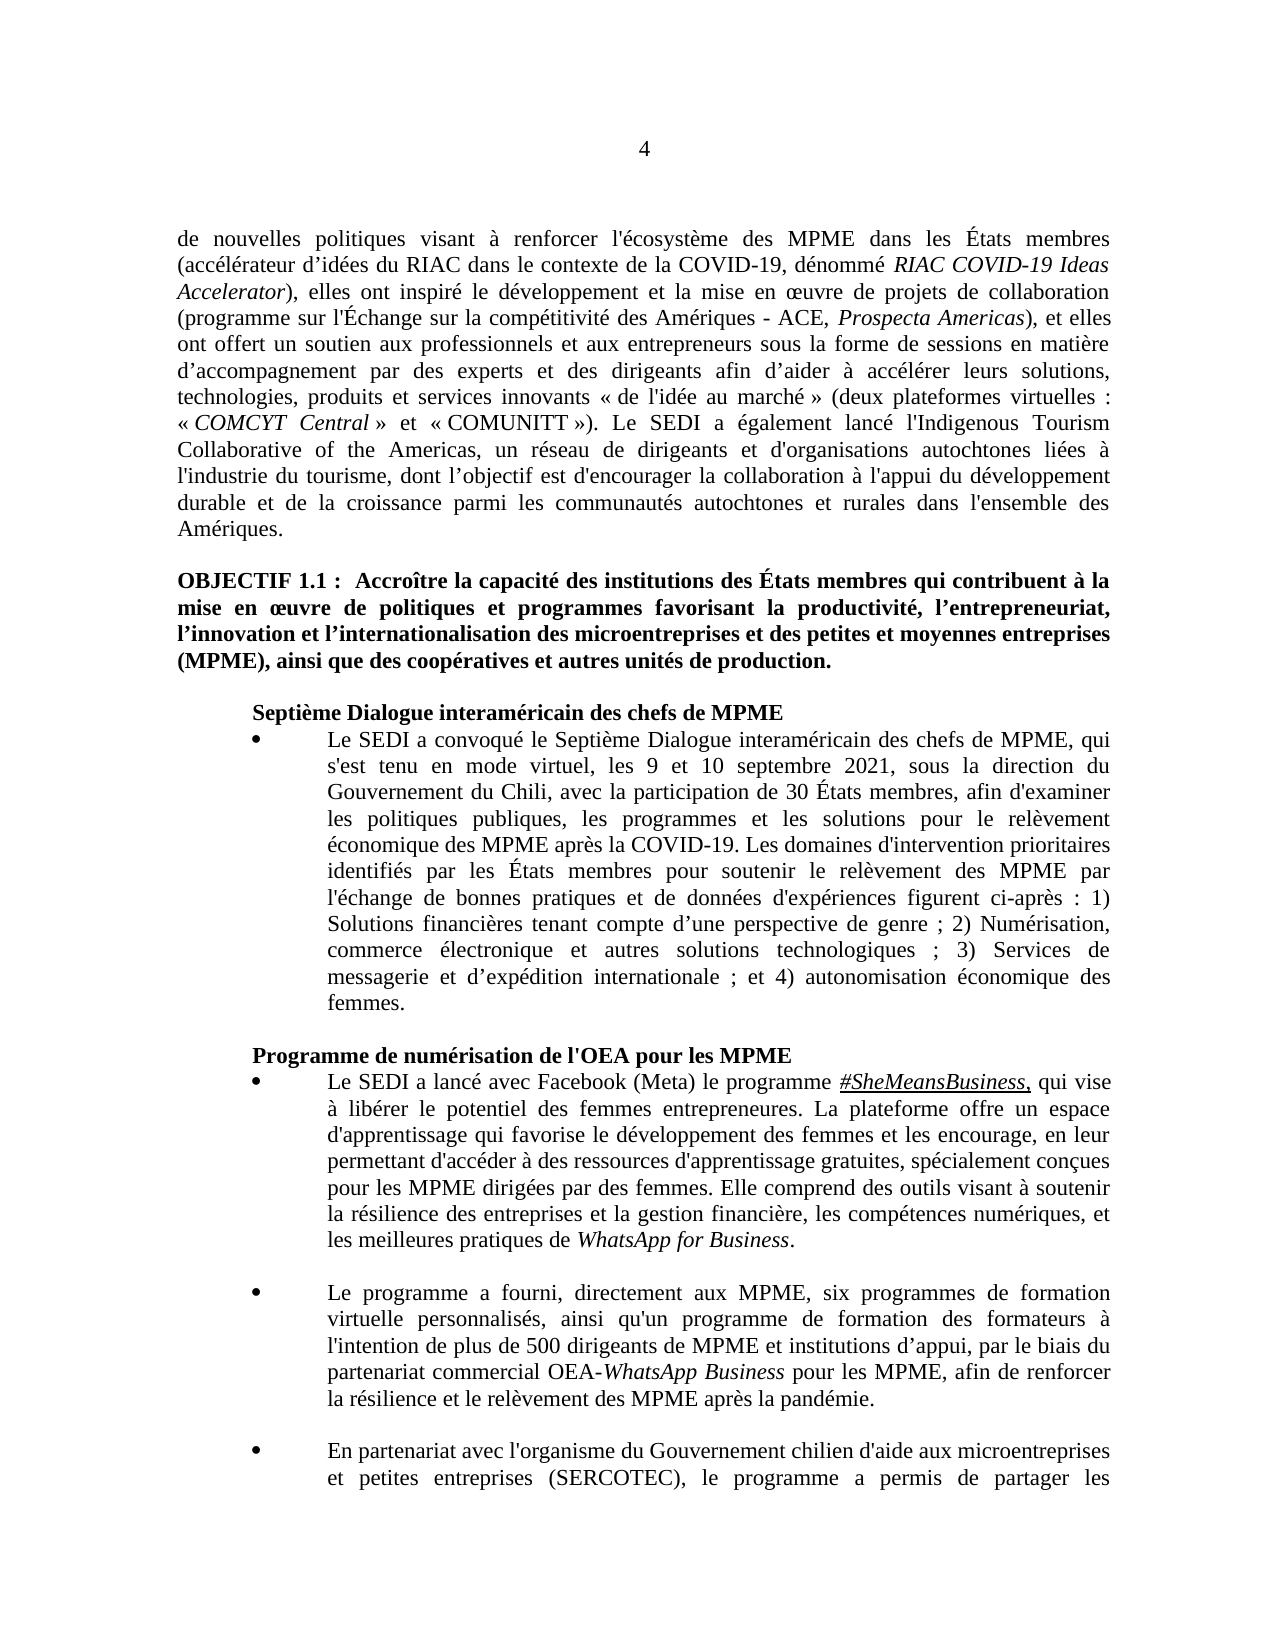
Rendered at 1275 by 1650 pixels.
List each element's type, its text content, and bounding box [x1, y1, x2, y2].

text OBJECTIF 1.1 : Accroître la capacité des institutions des États membres qui contribuent à la mise en œuvre de politiques et programmes favorisant la productivité, l’entrepreneuriat, l’innovation et l’internationalisation des microentreprises et des petites et moyennes entreprises (MPME), ainsi que des coopératives et autres unités de production. [177, 568, 1111, 673]
list Le SEDI a convoqué le Septième Dialogue interaméricain des chefs de MPME, qui s'est tenu en mode virtuel, les 9 et 10 septembre 2021, sous la direction du Gouvernement du Chili, avec la participation de 30 États membres, afin d'examiner les politiques publiques, les programmes et les solutions pour le relèvement économique des MPME après la COVID-19. Les domaines d'intervention prioritaires identifiés par les États membres pour soutenir le relèvement des MPME par l'échange de bonnes pratiques et de données d'expériences figurent ci-après : 1) Solutions financières tenant compte d’une perspective de genre ; 2) Numérisation, commerce électronique et autres solutions technologiques ; 3) Services de messagerie et d’expédition internationale ; et 4) autonomisation économique des femmes. [252, 726, 1111, 1016]
list Le SEDI a lancé avec Facebook (Meta) le programme #SheMeansBusiness, qui vise à libérer le potentiel des femmes entrepreneures. La plateforme offre un espace d'apprentissage qui favorise le développement des femmes et les encourage, en leur permettant d'accéder à des ressources d'apprentissage gratuites, spécialement conçues pour les MPME dirigées par des femmes. Elle comprend des outils visant à soutenir la résilience des entreprises et la gestion financière, les compétences numériques, et les meilleures pratiques de WhatsApp for Business. [252, 1068, 1111, 1253]
text Programme de numérisation de l'OEA pour les MPME [177, 1042, 1111, 1068]
list Le programme a fourni, directement aux MPME, six programmes de formation virtuelle personnalisés, ainsi qu'un programme de formation des formateurs à l'intention de plus de 500 dirigeants de MPME et institutions d’appui, par le biais du partenariat commercial OEA-WhatsApp Business pour les MPME, afin de renforcer la résilience et le relèvement des MPME après la pandémie. [252, 1279, 1111, 1411]
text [177, 225, 1111, 541]
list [252, 1437, 1111, 1490]
text Septième Dialogue interaméricain des chefs de MPME [177, 699, 1111, 726]
